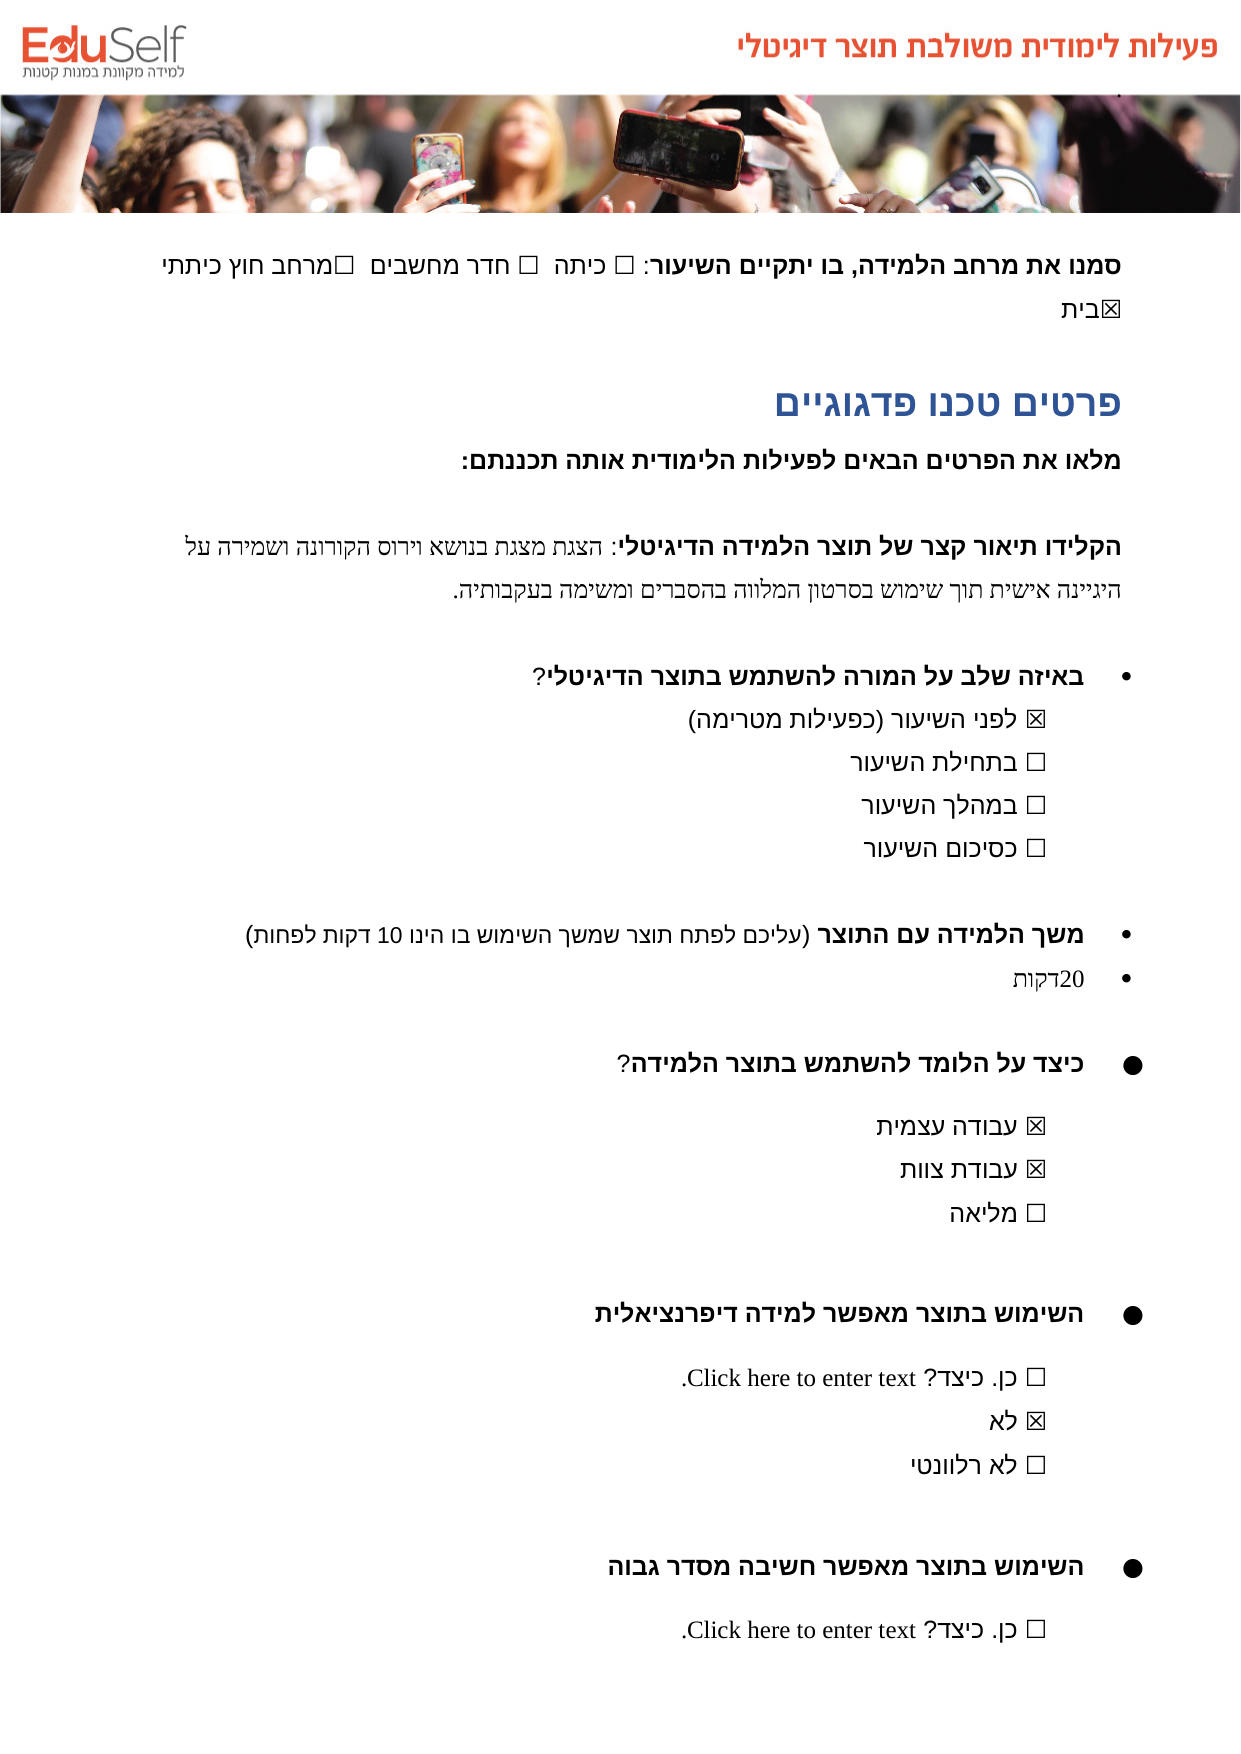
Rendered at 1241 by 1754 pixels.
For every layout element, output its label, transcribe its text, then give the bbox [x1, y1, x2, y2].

text מלאו את הפרטים הבאים לפעילות הלימודית אותה תכננתם: [118, 446, 1122, 474]
list באיזה שלב על המורה להשתמש בתוצר הדיגיטלי? [118, 662, 1122, 690]
text עבודה עצמית [118, 1112, 1047, 1141]
text פרטים טכנו פדגוגיים [118, 381, 1122, 424]
picture [0, 2, 1241, 215]
text עבודת צוות [118, 1156, 1047, 1184]
text מליאה [118, 1199, 1047, 1228]
text כן. כיצד? [118, 1363, 1047, 1392]
list השימוש בתוצר מאפשר חשיבה מסדר גבוה [118, 1538, 1122, 1589]
list משך הלמידה עם התוצר (עליכם לפתח תוצר שמשך השימוש בו הינו 10 דקות לפחות) [118, 920, 1122, 949]
text במהלך השיעור [118, 791, 1047, 820]
text כסיכום השיעור [118, 834, 1047, 863]
text לפני השיעור (כפעילות מטרימה) [118, 705, 1047, 733]
list השימוש בתוצר מאפשר למידה דיפרנציאלית [118, 1286, 1122, 1337]
text לא [118, 1407, 1047, 1436]
list כיצד על הלומד להשתמש בתוצר הלמידה? [118, 1036, 1122, 1087]
text הקלידו תיאור קצר של תוצר הלמידה הדיגיטלי: [118, 532, 1122, 604]
text כן. כיצד? [118, 1615, 1047, 1644]
text סמנו את מרחב הלמידה, בו יתקיים השיעור: כיתה חדר מחשבים מרחב חוץ כיתתי בית [118, 251, 1122, 324]
text בתחילת השיעור [118, 748, 1047, 777]
text לא רלוונטי [118, 1451, 1047, 1480]
